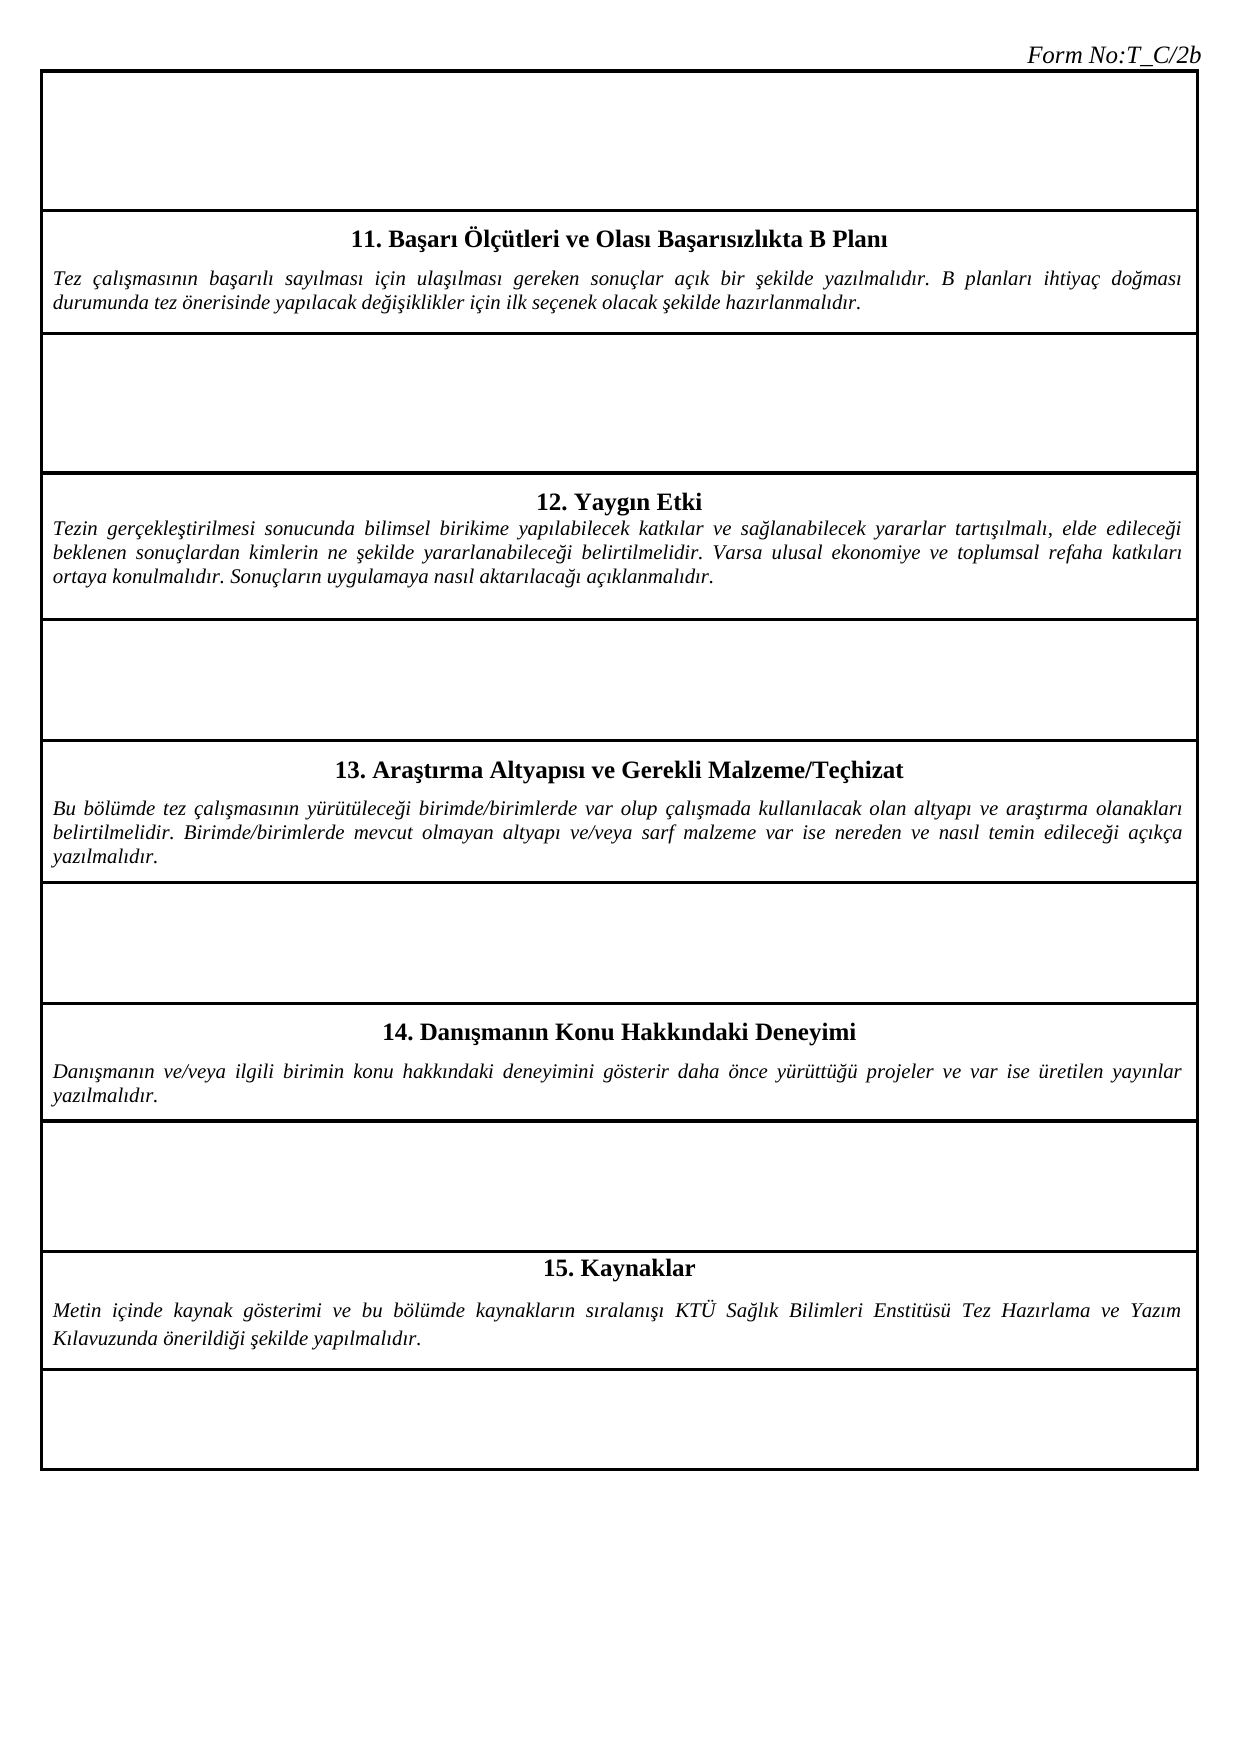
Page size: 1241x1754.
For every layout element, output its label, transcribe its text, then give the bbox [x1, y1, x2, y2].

table_cell 11. Başarı Ölçütleri ve Olası Başarısızlıkta B Planı Tez çalışmasının başarılı sayılması için ulaşılması gereken sonuçlar açık bir şekilde yazılmalıdır. B planları ihtiyaç doğması durumunda tez önerisinde yapılacak değişiklikler için ilk seçenek olacak şekilde hazırlanmalıdır. [43, 212, 1196, 332]
table_cell [43, 73, 1196, 209]
table_cell [43, 884, 1196, 1002]
table_cell [43, 335, 1196, 471]
table_cell 15. Kaynaklar Metin içinde kaynak gösterimi ve bu bölümde kaynakların sıralanışı KTÜ Sağlık Bilimleri Enstitüsü Tez Hazırlama ve Yazım Kılavuzunda önerildiği şekilde yapılmalıdır. [43, 1253, 1196, 1368]
table_cell 14. Danışmanın Konu Hakkındaki Deneyimi Danışmanın ve/veya ilgili birimin konu hakkındaki deneyimini gösterir daha önce yürüttüğü projeler ve var ise üretilen yayınlar yazılmalıdır. [43, 1005, 1196, 1119]
table_cell [43, 621, 1196, 739]
table_cell 13. Araştırma Altyapısı ve Gerekli Malzeme/Teçhizat Bu bölümde tez çalışmasının yürütüleceği birimde/birimlerde var olup çalışmada kullanılacak olan altyapı ve araştırma olanakları belirtilmelidir. Birimde/birimlerde mevcut olmayan altyapı ve/veya sarf malzeme var ise nereden ve nasıl temin edileceği açıkça yazılmalıdır. [43, 742, 1196, 881]
table_cell 12. Yaygın Etki Tezin gerçekleştirilmesi sonucunda bilimsel birikime yapılabilecek katkılar ve sağlanabilecek yararlar tartışılmalı, elde edileceği beklenen sonuçlardan kimlerin ne şekilde yararlanabileceği belirtilmelidir. Varsa ulusal ekonomiye ve toplumsal refaha katkıları ortaya konulmalıdır. Sonuçların uygulamaya nasıl aktarılacağı açıklanmalıdır. [43, 475, 1196, 618]
table_cell [43, 1371, 1196, 1468]
table_cell [43, 1123, 1196, 1249]
